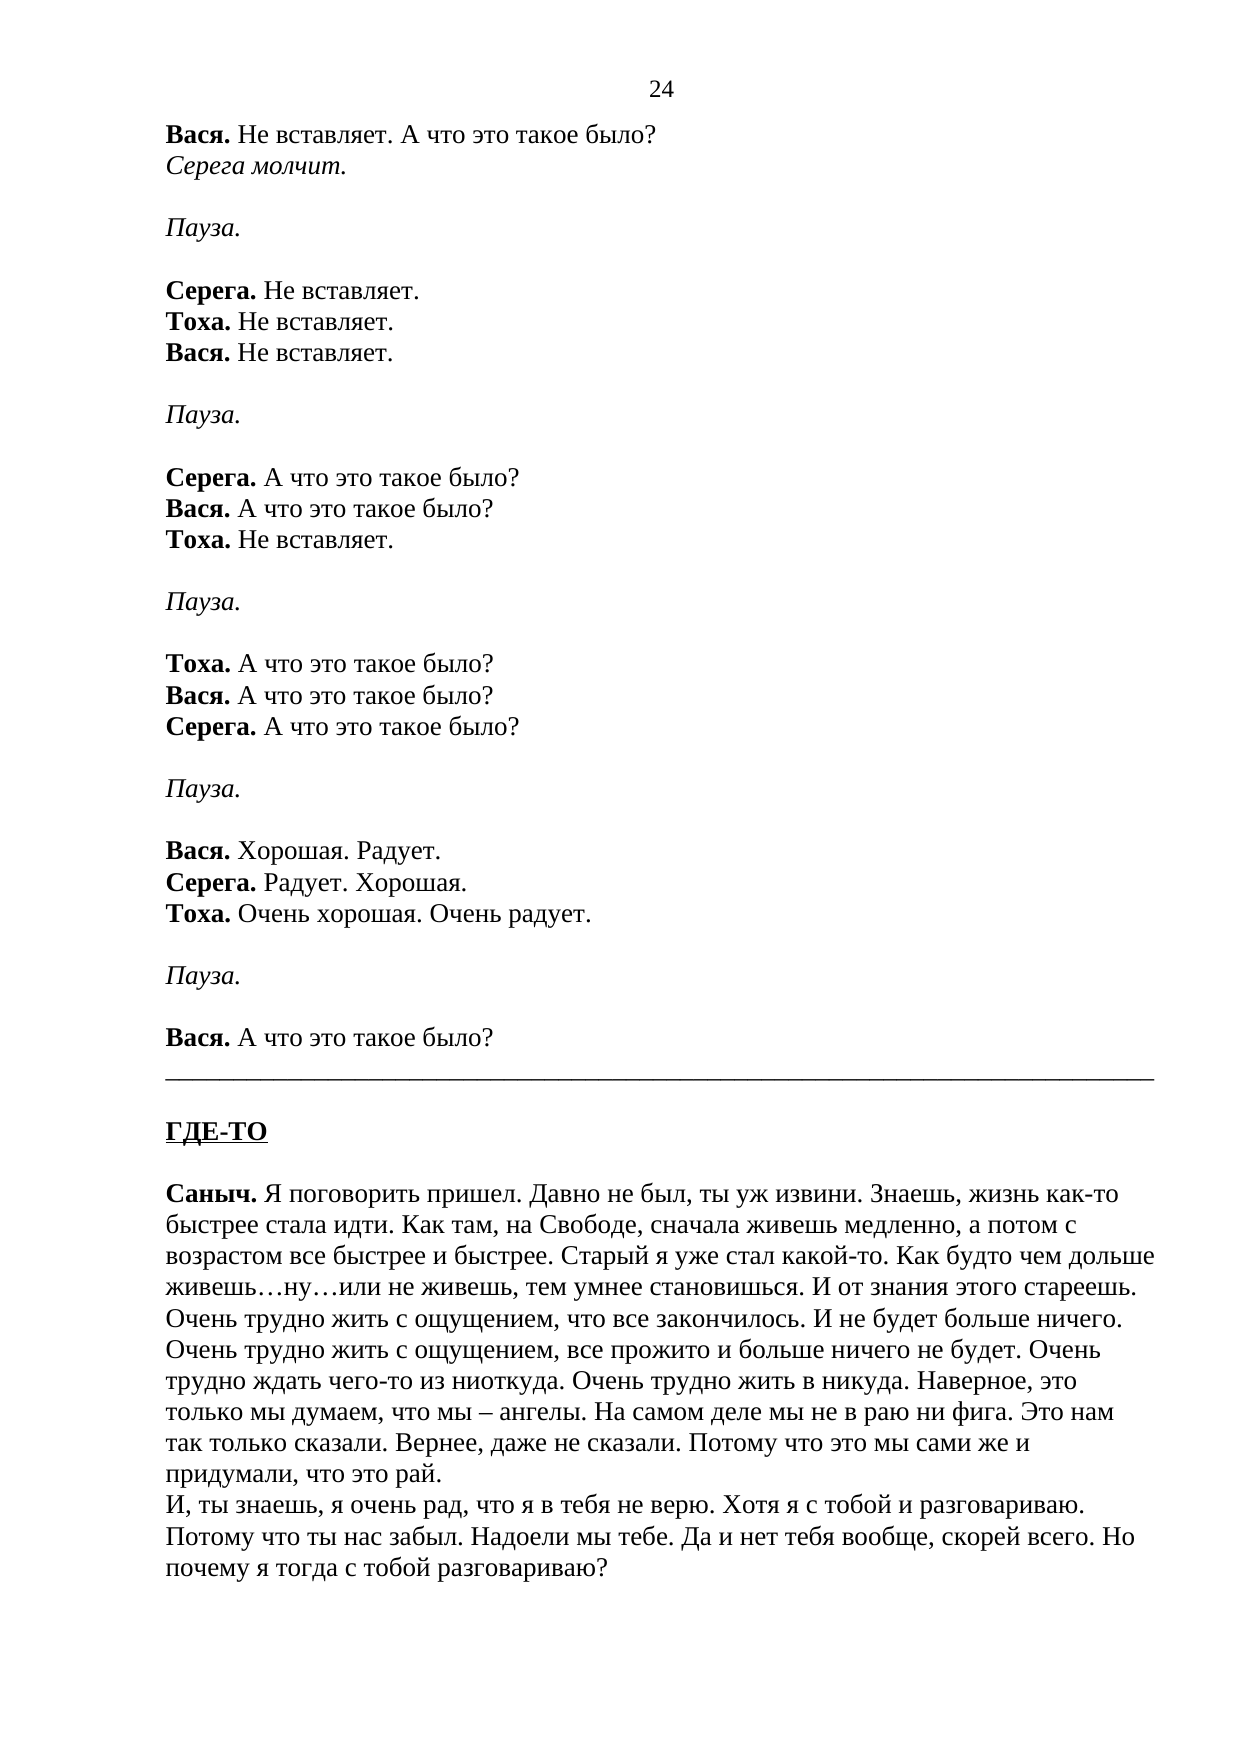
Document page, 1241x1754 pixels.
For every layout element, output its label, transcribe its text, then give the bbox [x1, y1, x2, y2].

text Вася. А что это такое было? [165, 679, 1157, 710]
text Серега. Радует. Хорошая. [165, 866, 1157, 897]
text Тоха. Не вставляет. [165, 523, 1157, 554]
text Серега. Не вставляет. [165, 274, 1157, 305]
text Вася. Не вставляет. А что это такое было? [165, 118, 1157, 149]
text Тоха. А что это такое было? [165, 648, 1157, 679]
text Пауза. [165, 398, 1157, 429]
text Пауза. [165, 585, 1157, 616]
text Тоха. Не вставляет. [165, 305, 1157, 336]
text Серега молчит. [165, 149, 1157, 180]
text Вася. Не вставляет. [165, 336, 1157, 367]
text ГДЕ-ТО [165, 1115, 1157, 1146]
text Пауза. [165, 212, 1157, 243]
text Вася. А что это такое было? [165, 1021, 1157, 1052]
text Тоха. Очень хорошая. Очень радует. [165, 897, 1157, 928]
text Вася. А что это такое было? [165, 492, 1157, 523]
text Серега. А что это такое было? [165, 461, 1157, 492]
text Пауза. [165, 772, 1157, 803]
text Серега. А что это такое было? [165, 710, 1157, 741]
text Вася. Хорошая. Радует. [165, 834, 1157, 866]
text Саныч. Я поговорить пришел. Давно не был, ты уж извини. Знаешь, жизнь как-то быстрее стала идти. Как там, на Свободе, сначала живешь медленно, а потом с возрастом все быстрее и быстрее. Старый я уже стал какой-то. Как будто чем дольше живешь…ну…или не живешь, тем умнее становишься. И от знания этого стареешь. Очень трудно жить с ощущением, что все закончилось. И не будет больше ничего. Очень трудно жить с ощущением, все прожито и больше ничего не будет. Очень трудно ждать чего-то из ниоткуда. Очень трудно жить в никуда. Наверное, это только мы думаем, что мы – ангелы. На самом деле мы не в раю ни фига. Это нам так только сказали. Вернее, даже не сказали. Потому что это мы сами же и придумали, что это рай. [165, 1177, 1157, 1488]
text _________________________________________________________________________ [165, 1052, 1157, 1084]
text И, ты знаешь, я очень рад, что я в тебя не верю. Хотя я с тобой и разговариваю. Потому что ты нас забыл. Надоели мы тебе. Да и нет тебя вообще, скорей всего. Но почему я тогда с тобой разговариваю? [165, 1488, 1157, 1582]
text Пауза. [165, 959, 1157, 990]
